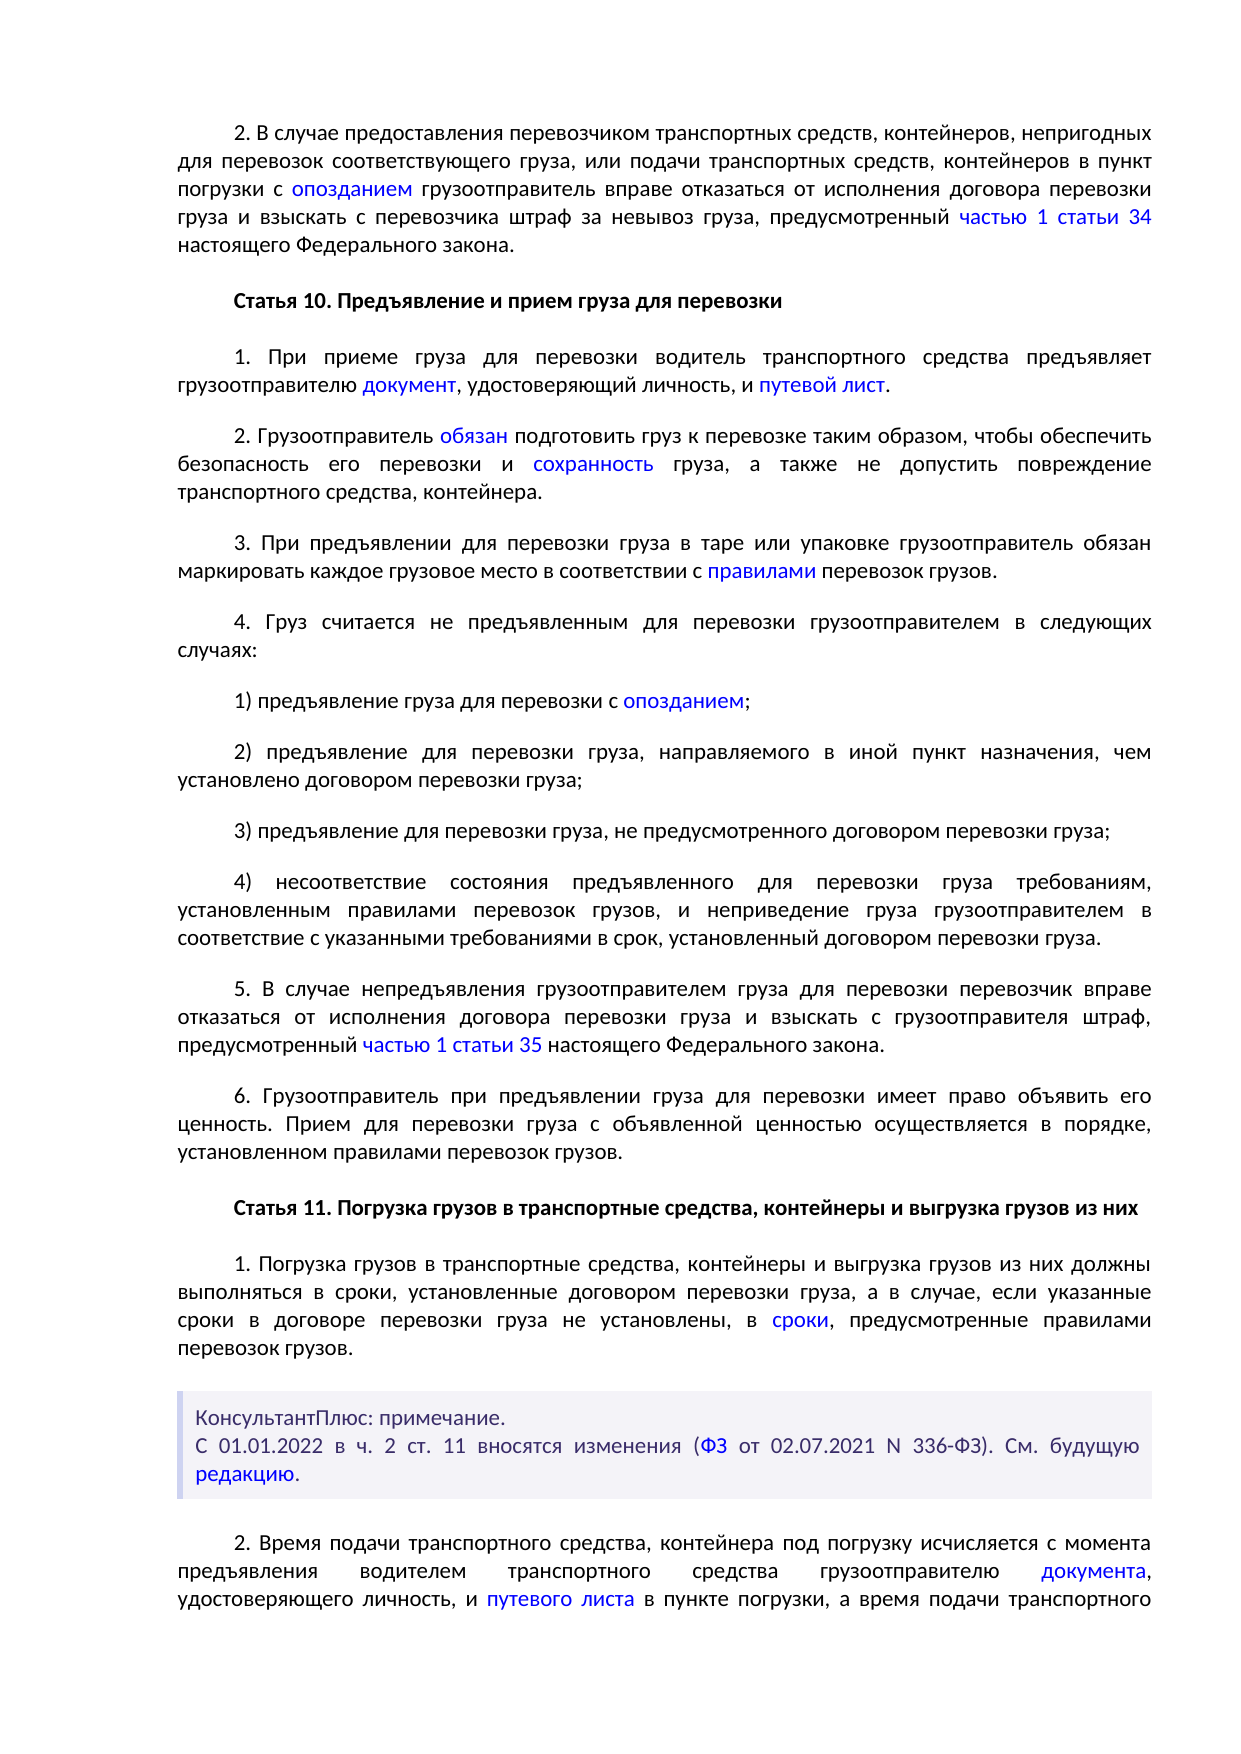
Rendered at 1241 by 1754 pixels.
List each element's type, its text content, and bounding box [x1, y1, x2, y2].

title Статья 10. Предъявление и прием груза для перевозки [177, 286, 1152, 314]
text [177, 1528, 1152, 1612]
text 2. Грузоотправитель обязан подготовить груз к перевозке таким образом, чтобы обеспечить безопасность его перевозки и сохранность груза, а также не допустить повреждение транспортного средства, контейнера. [177, 421, 1152, 505]
table_header [177, 1391, 183, 1499]
table_header КонсультантПлюс: примечание. С 01.01.2022 в ч. 2 ст. 11 вносятся изменения (ФЗ от 02.07.2021 N 336-ФЗ). См. будущую редакцию. [195, 1391, 1140, 1499]
table_header [1140, 1391, 1152, 1499]
text 5. В случае непредъявления грузоотправителем груза для перевозки перевозчик вправе отказаться от исполнения договора перевозки груза и взыскать с грузоотправителя штраф, предусмотренный частью 1 статьи 35 настоящего Федерального закона. [177, 974, 1152, 1058]
text 6. Грузоотправитель при предъявлении груза для перевозки имеет право объявить его ценность. Прием для перевозки груза с объявленной ценностью осуществляется в порядке, установленном правилами перевозок грузов. [177, 1081, 1152, 1165]
text 3. При предъявлении для перевозки груза в таре или упаковке грузоотправитель обязан маркировать каждое грузовое место в соответствии с правилами перевозок грузов. [177, 528, 1152, 584]
text 1. При приеме груза для перевозки водитель транспортного средства предъявляет грузоотправителю документ, удостоверяющий личность, и путевой лист. [177, 342, 1152, 398]
table_header [183, 1391, 195, 1499]
text 2) предъявление для перевозки груза, направляемого в иной пункт назначения, чем установлено договором перевозки груза; [177, 737, 1152, 793]
text 1. Погрузка грузов в транспортные средства, контейнеры и выгрузка грузов из них должны выполняться в сроки, установленные договором перевозки груза, а в случае, если указанные сроки в договоре перевозки груза не установлены, в сроки, предусмотренные правилами перевозок грузов. [177, 1249, 1152, 1361]
text 2. В случае предоставления перевозчиком транспортных средств, контейнеров, непригодных для перевозок соответствующего груза, или подачи транспортных средств, контейнеров в пункт погрузки с опозданием грузоотправитель вправе отказаться от исполнения договора перевозки груза и взыскать с перевозчика штраф за невывоз груза, предусмотренный частью 1 статьи 34 настоящего Федерального закона. [177, 118, 1152, 258]
text 1) предъявление груза для перевозки с опозданием; [177, 686, 1152, 714]
text 4. Груз считается не предъявленным для перевозки грузоотправителем в следующих случаях: [177, 607, 1152, 663]
text 3) предъявление для перевозки груза, не предусмотренного договором перевозки груза; [177, 816, 1152, 844]
text 4) несоответствие состояния предъявленного для перевозки груза требованиям, установленным правилами перевозок грузов, и неприведение груза грузоотправителем в соответствие с указанными требованиями в срок, установленный договором перевозки груза. [177, 867, 1152, 951]
title Статья 11. Погрузка грузов в транспортные средства, контейнеры и выгрузка грузов из них [177, 1193, 1152, 1221]
